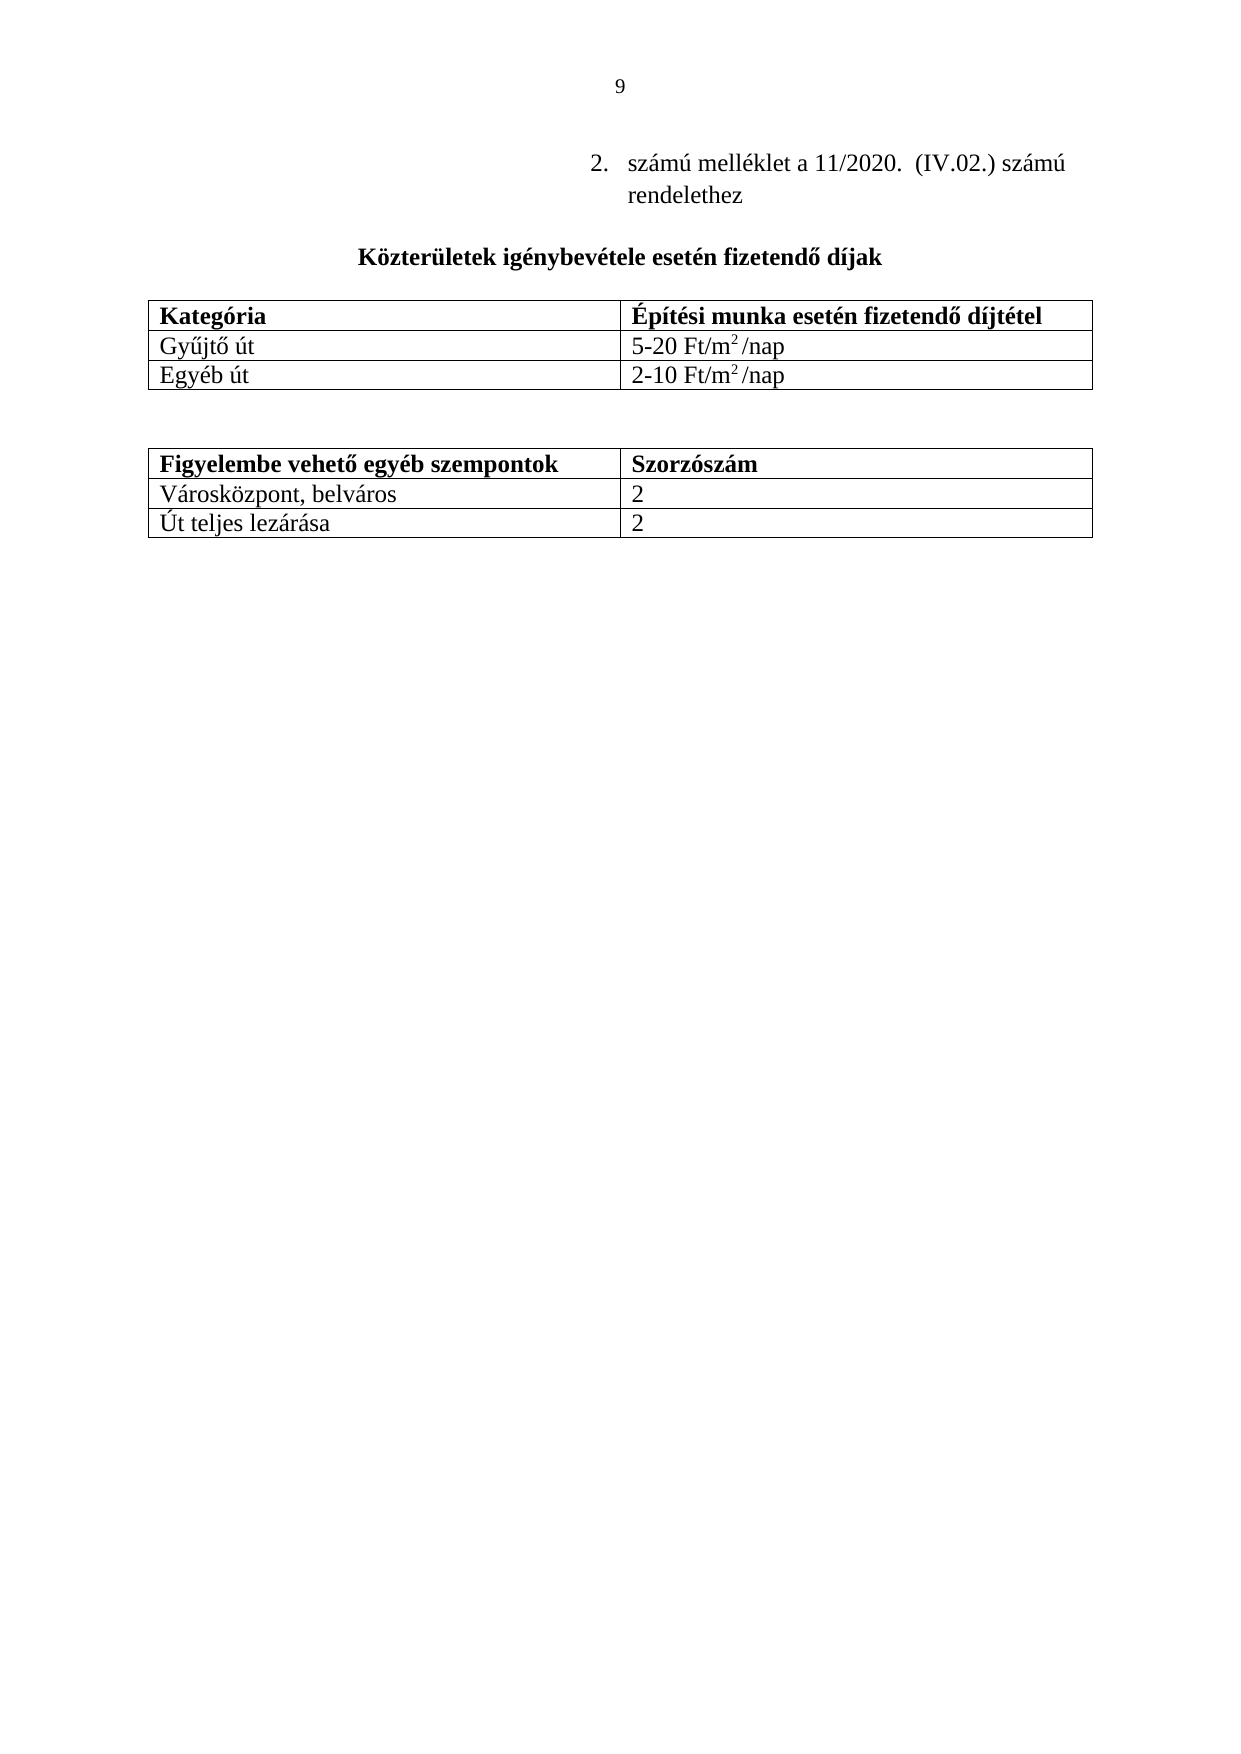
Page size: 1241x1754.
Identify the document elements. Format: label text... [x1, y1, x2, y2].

table_cell Út teljes lezárása [149, 509, 620, 537]
table_header Építési munka esetén fizetendő díjtétel [621, 301, 1092, 330]
table_cell 2 [621, 509, 1092, 537]
table_cell 5-20 Ft/m2 /nap [621, 331, 1092, 359]
table_header Figyelembe vehető egyéb szempontok [149, 449, 620, 478]
list számú melléklet a 11/2020. (IV.02.) számú rendelethez [590, 148, 1093, 209]
table_cell 2 [621, 479, 1092, 507]
table_header Kategória [149, 301, 620, 330]
table_cell 2-10 Ft/m2 /nap [621, 361, 1092, 389]
table_cell Városközpont, belváros [149, 479, 620, 507]
table_header Szorzószám [621, 449, 1092, 478]
table_cell Egyéb út [149, 361, 620, 389]
text Közterületek igénybevétele esetén fizetendő díjak [148, 242, 1093, 271]
table_cell Gyűjtő út [149, 331, 620, 359]
